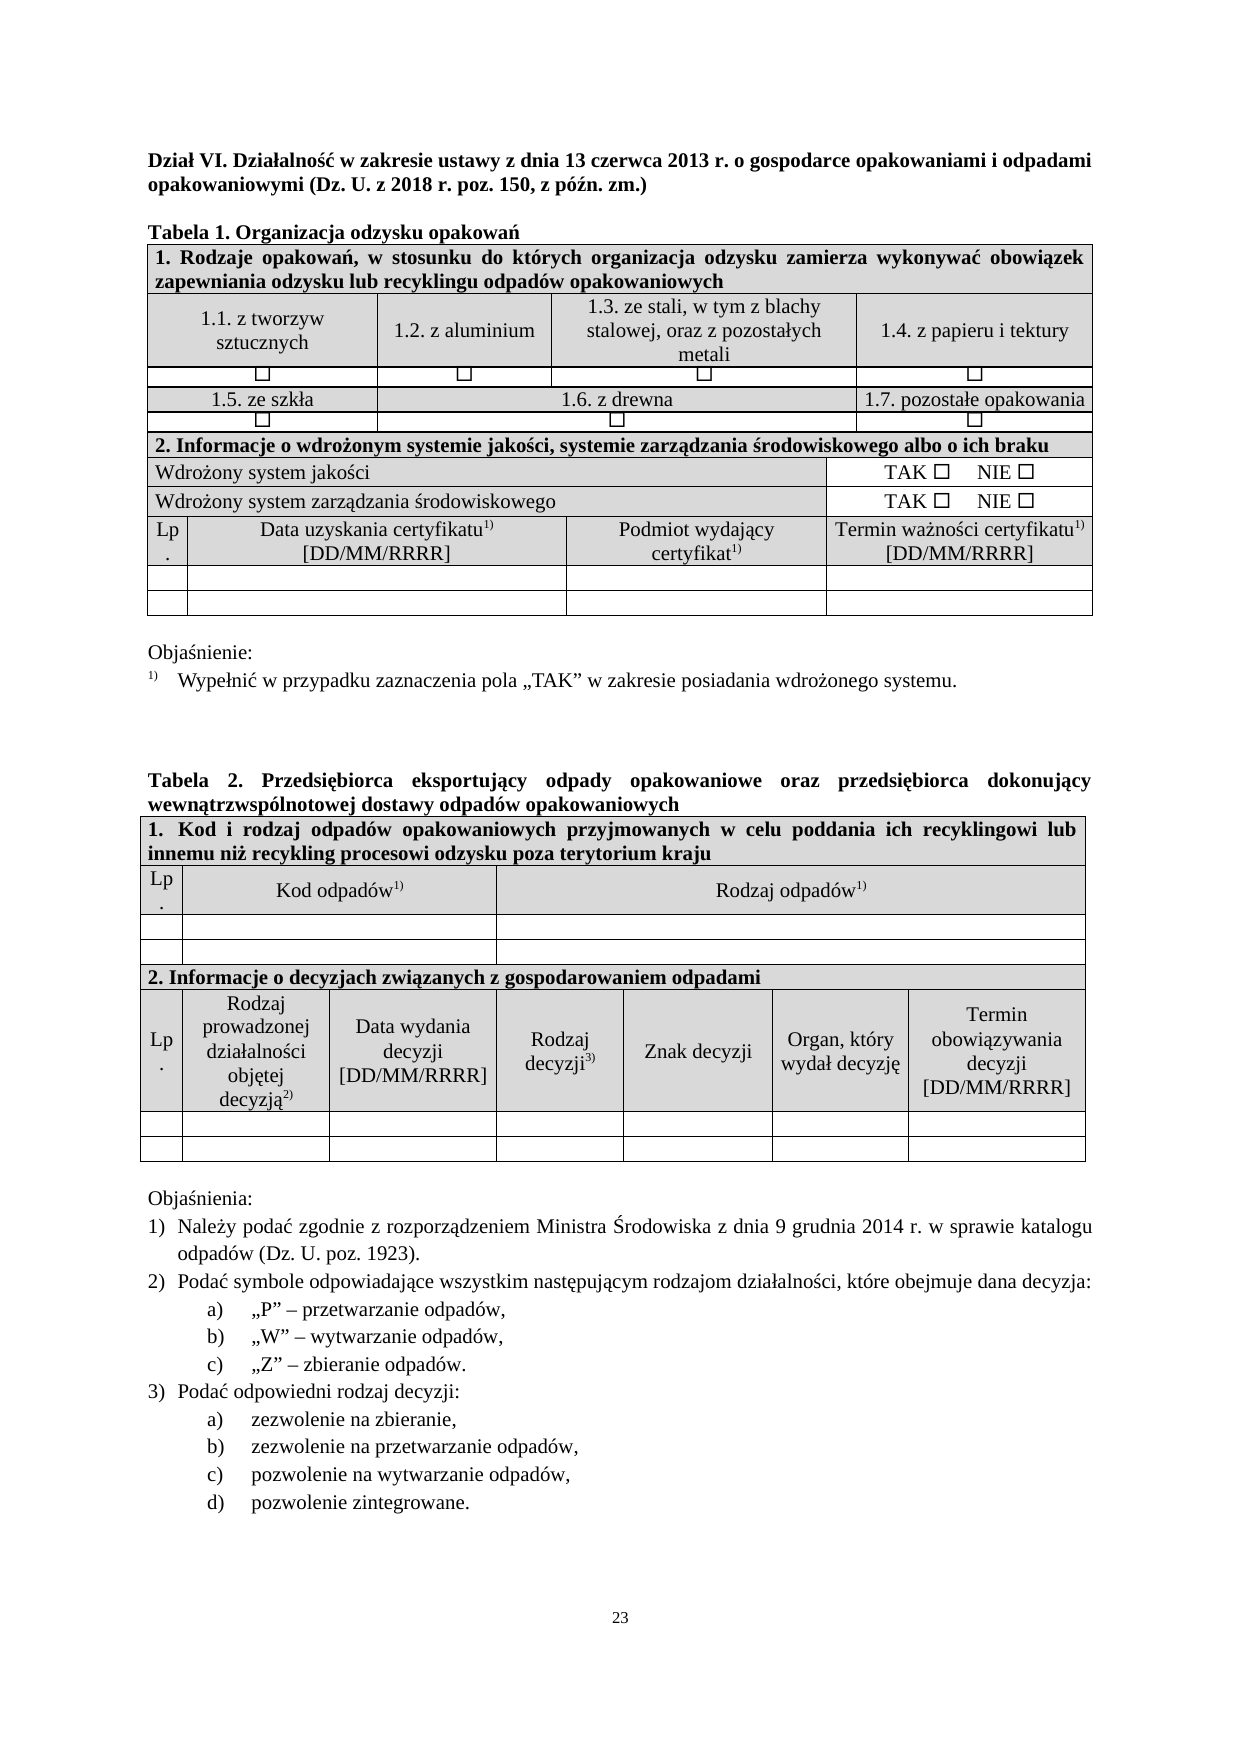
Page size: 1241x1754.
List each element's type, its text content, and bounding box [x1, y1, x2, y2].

table_cell [141, 915, 182, 939]
table_cell [378, 368, 551, 386]
table_cell [141, 940, 182, 964]
table_cell 1.5. ze szkła [148, 388, 377, 411]
table_cell Termin ważności certyfikatu1) [DD/MM/RRRR] [827, 517, 1092, 565]
table_cell [183, 915, 496, 939]
table_cell [857, 368, 1092, 386]
table_cell [552, 368, 856, 386]
table_cell [148, 368, 377, 386]
table_cell [188, 591, 566, 615]
table_cell [148, 566, 187, 590]
table_cell Termin obowiązywania decyzji [DD/MM/RRRR] [909, 990, 1085, 1111]
table_cell [624, 1137, 772, 1161]
list pozwolenie na wytwarzanie odpadów, [207, 1462, 1092, 1486]
table_cell TAK NIE [827, 458, 1092, 486]
table_cell [497, 915, 1085, 939]
table_cell [497, 1112, 623, 1136]
table_cell 2. Informacje o decyzjach związanych z gospodarowaniem odpadami [141, 965, 1085, 989]
list „W” – wytwarzanie odpadów, [207, 1324, 1092, 1348]
table_cell Data wydania decyzji [DD/MM/RRRR] [330, 990, 496, 1111]
table_cell [857, 413, 1092, 431]
table_cell Rodzaj odpadów1) [497, 866, 1085, 914]
table_cell Kod odpadów1) [183, 866, 496, 914]
table_cell Organ, który wydał decyzję [773, 990, 908, 1111]
text Objaśnienie: [148, 640, 1092, 664]
table_cell 1.4. z papieru i tektury [857, 294, 1092, 366]
table_cell [827, 566, 1092, 590]
text Tabela 1. Organizacja odzysku opakowań [148, 220, 1092, 244]
table_cell [497, 940, 1085, 964]
table_cell [141, 1137, 182, 1161]
table_cell 1.2. z aluminium [378, 294, 551, 366]
table_cell [567, 591, 826, 615]
list zezwolenie na przetwarzanie odpadów, [207, 1434, 1092, 1458]
text Tabela 2. Przedsiębiorca eksportujący odpady opakowaniowe oraz przedsiębiorca dokonujący wewnątrzwspólnotowej dostawy odpadów opakowaniowych [148, 768, 1092, 816]
table_cell [624, 1112, 772, 1136]
table_cell [497, 1137, 623, 1161]
table_cell TAK NIE [827, 487, 1092, 516]
table_cell [141, 1112, 182, 1136]
list Należy podać zgodnie z rozporządzeniem Ministra Środowiska z dnia 9 grudnia 2014 r. w sprawie katalogu odpadów (Dz. U. poz. 1923). [148, 1214, 1092, 1265]
table_cell Znak decyzji [624, 990, 772, 1111]
table_cell Rodzaj decyzji3) [497, 990, 623, 1111]
table_cell [773, 1112, 908, 1136]
table_cell [148, 413, 377, 431]
table_cell 1.7. pozostałe opakowania [857, 388, 1092, 411]
list pozwolenie zintegrowane. [207, 1490, 1092, 1514]
table_cell [567, 566, 826, 590]
table_cell [183, 1137, 329, 1161]
table_cell Wdrożony system zarządzania środowiskowego [148, 487, 826, 516]
table_cell Lp. [141, 866, 182, 914]
table_cell Podmiot wydający certyfikat1) [567, 517, 826, 565]
table_cell Lp. [148, 517, 187, 565]
table_cell Rodzaj prowadzonej działalności objętej decyzją2) [183, 990, 329, 1111]
text Objaśnienia: [148, 1186, 1092, 1210]
table_cell [188, 566, 566, 590]
list zezwolenie na zbieranie, [207, 1407, 1092, 1431]
table_cell [909, 1137, 1085, 1161]
list Wypełnić w przypadku zaznaczenia pola „TAK” w zakresie posiadania wdrożonego systemu. [148, 668, 1092, 692]
list „Z” – zbieranie odpadów. [207, 1352, 1092, 1376]
table_cell [909, 1112, 1085, 1136]
table_cell [773, 1137, 908, 1161]
table_cell [330, 1137, 496, 1161]
table_header Kod i rodzaj odpadów opakowaniowych przyjmowanych w celu poddania ich recyklingowi lub innemu niż recykling procesowi odzysku poza terytorium kraju [141, 817, 1085, 865]
list „P” – przetwarzanie odpadów, [207, 1296, 1092, 1321]
list Podać odpowiedni rodzaj decyzji: [148, 1379, 1092, 1403]
table_cell [183, 1112, 329, 1136]
text Dział VI. Działalność w zakresie ustawy z dnia 13 czerwca 2013 r. o gospodarce opakowaniami i odpadami opakowaniowymi (Dz. U. z 2018 r. poz. 150, z późn. zm.) [148, 148, 1092, 196]
table_cell 1.6. z drewna [378, 388, 856, 411]
table_cell [330, 1112, 496, 1136]
table_cell 1.1. z tworzyw sztucznych [148, 294, 377, 366]
table_cell [148, 591, 187, 615]
table_cell [378, 413, 856, 431]
table_cell 2. Informacje o wdrożonym systemie jakości, systemie zarządzania środowiskowego albo o ich braku [148, 433, 1092, 457]
table_cell Data uzyskania certyfikatu1) [DD/MM/RRRR] [188, 517, 566, 565]
table_header 1. Rodzaje opakowań, w stosunku do których organizacja odzysku zamierza wykonywać obowiązek zapewniania odzysku lub recyklingu odpadów opakowaniowych [148, 245, 1092, 293]
table_cell [827, 591, 1092, 615]
table_cell Lp. [141, 990, 182, 1111]
table_cell [183, 940, 496, 964]
table_cell Wdrożony system jakości [148, 458, 826, 486]
list Podać symbole odpowiadające wszystkim następującym rodzajom działalności, które obejmuje dana decyzja: [148, 1269, 1092, 1293]
table_cell 1.3. ze stali, w tym z blachy stalowej, oraz z pozostałych metali [552, 294, 856, 366]
